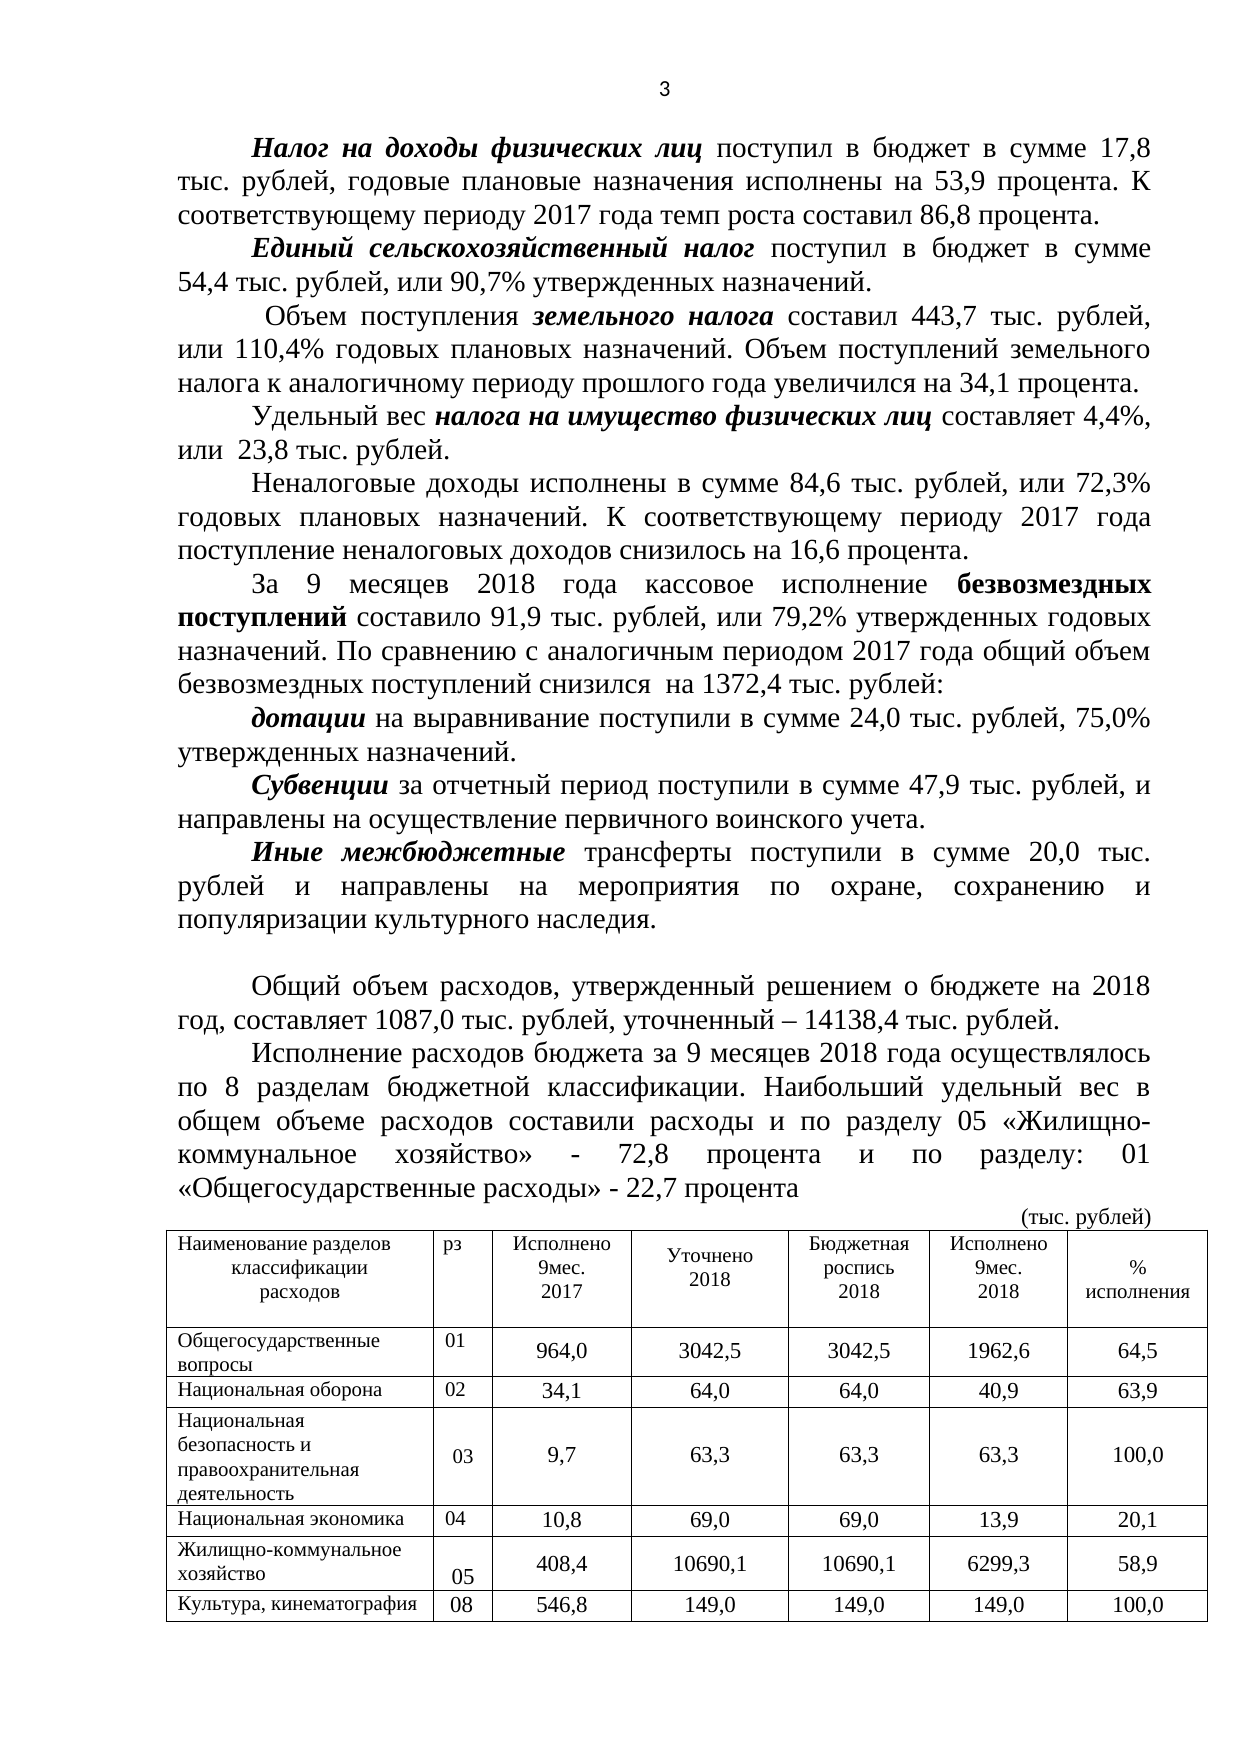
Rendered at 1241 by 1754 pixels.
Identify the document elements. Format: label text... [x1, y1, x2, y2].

text За 9 месяцев 2018 года кассовое исполнение безвозмездных поступлений составило 91,9 тыс. рублей, или 79,2% утвержденных годовых назначений. По сравнению с аналогичным периодом 2017 года общий объем безвозмездных поступлений снизился на 1372,4 тыс. рублей: [177, 566, 1152, 700]
table_cell 546,8 [493, 1591, 631, 1621]
table_cell 149,0 [632, 1591, 788, 1621]
table_header Исполнено 9мес. 2018 [930, 1231, 1067, 1327]
table_header % исполнения [1068, 1231, 1207, 1327]
text Исполнение расходов бюджета за 9 месяцев 2018 года осуществлялось по 8 разделам бюджетной классификации. Наибольший удельный вес в общем объеме расходов составили расходы и по разделу 05 «Жилищно-коммунальное хозяйство» - 72,8 процента и по разделу: 01 «Общегосударственные расходы» - 22,7 процента [177, 1036, 1152, 1203]
table_cell 01 [434, 1328, 492, 1376]
table_cell 20,1 [1068, 1506, 1207, 1536]
table_cell 05 [434, 1537, 492, 1589]
table_cell 64,0 [789, 1377, 929, 1407]
table_header Бюджетная роспись 2018 [789, 1231, 929, 1327]
table_cell 69,0 [632, 1506, 788, 1536]
table_cell 64,0 [632, 1377, 788, 1407]
table_header Исполнено 9мес. 2017 [493, 1231, 631, 1327]
table_cell 3042,5 [632, 1328, 788, 1376]
table_cell Национальная оборона [167, 1377, 433, 1407]
table_cell 13,9 [930, 1506, 1067, 1536]
table_cell Жилищно-коммунальное хозяйство [167, 1537, 433, 1589]
text дотации на выравнивание поступили в сумме 24,0 тыс. рублей, 75,0% утвержденных назначений. [177, 700, 1152, 767]
table_cell 3042,5 [789, 1328, 929, 1376]
text Неналоговые доходы исполнены в сумме 84,6 тыс. рублей, или 72,3% годовых плановых назначений. К соответствующему периоду 2017 года поступление неналоговых доходов снизилось на 16,6 процента. [177, 465, 1152, 566]
text Иные межбюджетные трансферты поступили в сумме 20,0 тыс. рублей и направлены на мероприятия по охране, сохранению и популяризации культурного наследия. [177, 834, 1152, 935]
table_cell 03 [434, 1408, 492, 1504]
table_cell 08 [434, 1591, 492, 1621]
table_cell 40,9 [930, 1377, 1067, 1407]
table_cell 1962,6 [930, 1328, 1067, 1376]
text Удельный вес налога на имущество физических лиц составляет 4,4%, или 23,8 тыс. рублей. [177, 398, 1152, 465]
table_cell 149,0 [789, 1591, 929, 1621]
table_cell 63,9 [1068, 1377, 1207, 1407]
table_cell 10690,1 [789, 1537, 929, 1589]
table_cell 58,9 [1068, 1537, 1207, 1589]
table_header Уточнено 2018 [632, 1231, 788, 1327]
table_header Наименование разделов классификации расходов [167, 1231, 433, 1327]
table_cell 69,0 [789, 1506, 929, 1536]
table_cell 100,0 [1068, 1408, 1207, 1504]
table_cell 63,3 [632, 1408, 788, 1504]
table_cell 964,0 [493, 1328, 631, 1376]
table_cell Культура, кинематография [167, 1591, 433, 1621]
table_cell Национальная безопасность и правоохранительная деятельность [167, 1408, 433, 1504]
text (тыс. рублей) [251, 1203, 1152, 1229]
table_cell 63,3 [930, 1408, 1067, 1504]
text Единый сельскохозяйственный налог поступил в бюджет в сумме 54,4 тыс. рублей, или 90,7% утвержденных назначений. [177, 231, 1152, 298]
text Налог на доходы физических лиц поступил в бюджет в сумме 17,8 тыс. рублей, годовые плановые назначения исполнены на 53,9 процента. К соответствующему периоду 2017 года темп роста составил 86,8 процента. [177, 130, 1152, 231]
text Объем поступления земельного налога составил 443,7 тыс. рублей, или 110,4% годовых плановых назначений. Объем поступлений земельного налога к аналогичному периоду прошлого года увеличился на 34,1 процента. [177, 298, 1152, 398]
text Субвенции за отчетный период поступили в сумме 47,9 тыс. рублей, и направлены на осуществление первичного воинского учета. [177, 767, 1152, 834]
table_cell 63,3 [789, 1408, 929, 1504]
table_cell 64,5 [1068, 1328, 1207, 1376]
table_cell 6299,3 [930, 1537, 1067, 1589]
table_cell 149,0 [930, 1591, 1067, 1621]
table_cell 34,1 [493, 1377, 631, 1407]
table_cell Национальная экономика [167, 1506, 433, 1536]
table_cell Общегосударственные вопросы [167, 1328, 433, 1376]
table_cell 10690,1 [632, 1537, 788, 1589]
table_cell 9,7 [493, 1408, 631, 1504]
table_cell 408,4 [493, 1537, 631, 1589]
text Общий объем расходов, утвержденный решением о бюджете на 2018 год, составляет 1087,0 тыс. рублей, уточненный – 14138,4 тыс. рублей. [177, 968, 1152, 1036]
table_cell 02 [434, 1377, 492, 1407]
table_cell 04 [434, 1506, 492, 1536]
table_cell 100,0 [1068, 1591, 1207, 1621]
table_header рз [434, 1231, 492, 1327]
table_cell 10,8 [493, 1506, 631, 1536]
